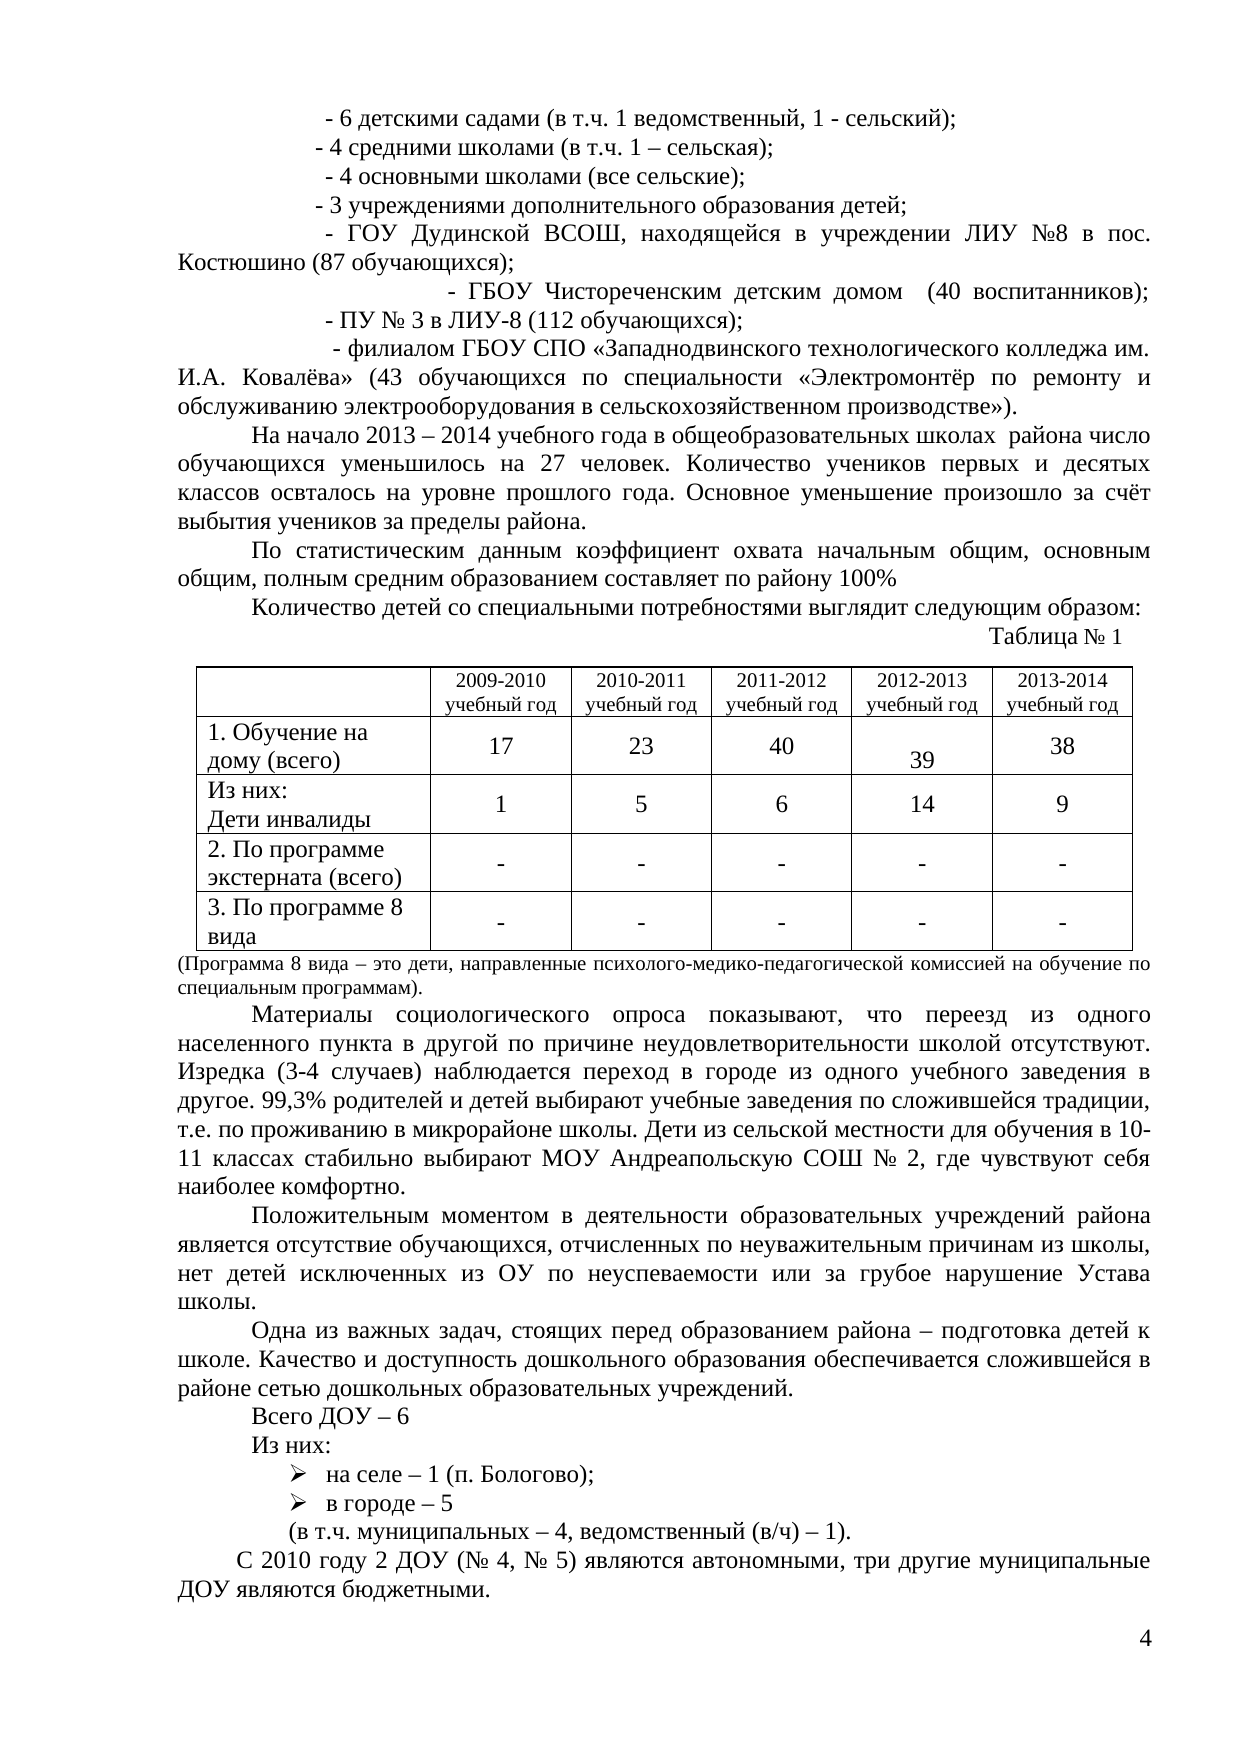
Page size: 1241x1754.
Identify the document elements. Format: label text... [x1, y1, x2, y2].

text - 4 средними школами (в т.ч. 1 – сельская); [177, 132, 1152, 161]
text Таблица № 1 [177, 621, 1152, 650]
text - ГБОУ Чистореченским детским домом (40 воспитанников); - ПУ № 3 в ЛИУ-8 (112 обучающихся); [177, 276, 1152, 333]
table_cell - [993, 892, 1132, 950]
table_cell - [431, 834, 571, 891]
table_header 2011-2012 учебный год [712, 668, 851, 716]
text - 3 учреждениями дополнительного образования детей; [177, 190, 1152, 218]
text Из них: [177, 1430, 1152, 1459]
table_cell - [572, 892, 711, 950]
text - 4 основными школами (все сельские); [177, 161, 1152, 190]
table_cell - [993, 834, 1132, 891]
table_header 2012-2013 учебный год [852, 668, 992, 716]
table_cell - [712, 834, 851, 891]
table_cell 6 [712, 775, 851, 833]
table_cell - [572, 834, 711, 891]
text По статистическим данным коэффициент охвата начальным общим, основным общим, полным средним образованием составляет по району 100% [177, 535, 1152, 592]
text (в т.ч. муниципальных – 4, ведомственный (в/ч) – 1). [288, 1516, 1152, 1545]
list в городе – 5 [288, 1488, 1152, 1516]
table_cell 40 [712, 717, 851, 774]
text - ГОУ Дудинской ВСОШ, находящейся в учреждении ЛИУ №8 в пос. Костюшино (87 обучающихся); [177, 218, 1152, 276]
text Положительным моментом в деятельности образовательных учреждений района является отсутствие обучающихся, отчисленных по неуважительным причинам из школы, нет детей исключенных из ОУ по неуспеваемости или за грубое нарушение Устава школы. [177, 1200, 1152, 1315]
text Одна из важных задач, стоящих перед образованием района – подготовка детей к школе. Качество и доступность дошкольного образования обеспечивается сложившейся в районе сетью дошкольных образовательных учреждений. [177, 1315, 1152, 1401]
text - филиалом ГБОУ СПО «Западнодвинского технологического колледжа им. И.А. Ковалёва» (43 обучающихся по специальности «Электромонтёр по ремонту и обслуживанию электрооборудования в сельскохозяйственном производстве»). [177, 333, 1152, 420]
table_header 2009-2010 учебный год [431, 668, 571, 716]
table_cell Из них: Дети инвалиды [197, 775, 430, 833]
table_header 2010-2011 учебный год [572, 668, 711, 716]
table_cell 1. Обучение на дому (всего) [197, 717, 430, 774]
text С 2010 году 2 ДОУ (№ 4, № 5) являются автономными, три другие муниципальные ДОУ являются бюджетными. [177, 1545, 1152, 1603]
table_cell 38 [993, 717, 1132, 774]
table_header [197, 668, 430, 716]
table_cell 1 [431, 775, 571, 833]
table_cell 17 [431, 717, 571, 774]
table_cell - [852, 892, 992, 950]
table_cell 9 [993, 775, 1132, 833]
table_cell 2. По программе экстерната (всего) [197, 834, 430, 891]
table_cell 5 [572, 775, 711, 833]
text Всего ДОУ – 6 [177, 1401, 1152, 1430]
table_cell 3. По программе 8 вида [197, 892, 430, 950]
table_cell 23 [572, 717, 711, 774]
list на селе – 1 (п. Бологово); [288, 1459, 1152, 1488]
table_cell - [712, 892, 851, 950]
text (Программа 8 вида – это дети, направленные психолого-медико-педагогической комиссией на обучение по специальным программам). [177, 951, 1152, 999]
table_header 2013-2014 учебный год [993, 668, 1132, 716]
table_cell 14 [852, 775, 992, 833]
table_cell 39 [852, 717, 992, 774]
table_cell - [431, 892, 571, 950]
text - 6 детскими садами (в т.ч. 1 ведомственный, 1 - сельский); [177, 103, 1152, 132]
table_cell - [852, 834, 992, 891]
text Количество детей со специальными потребностями выглядит следующим образом: [177, 592, 1152, 621]
text На начало 2013 – 2014 учебного года в общеобразовательных школах района число обучающихся уменьшилось на 27 человек. Количество учеников первых и десятых классов освталось на уровне прошлого года. Основное уменьшение произошло за счёт выбытия учеников за пределы района. [177, 420, 1152, 535]
text Материалы социологического опроса показывают, что переезд из одного населенного пункта в другой по причине неудовлетворительности школой отсутствуют. Изредка (3-4 случаев) наблюдается переход в городе из одного учебного заведения в другое. 99,3% родителей и детей выбирают учебные заведения по сложившейся традиции, т.е. по проживанию в микрорайоне школы. Дети из сельской местности для обучения в 10-11 классах стабильно выбирают МОУ Андреапольскую СОШ № 2, где чувствуют себя наиболее комфортно. [177, 999, 1152, 1200]
